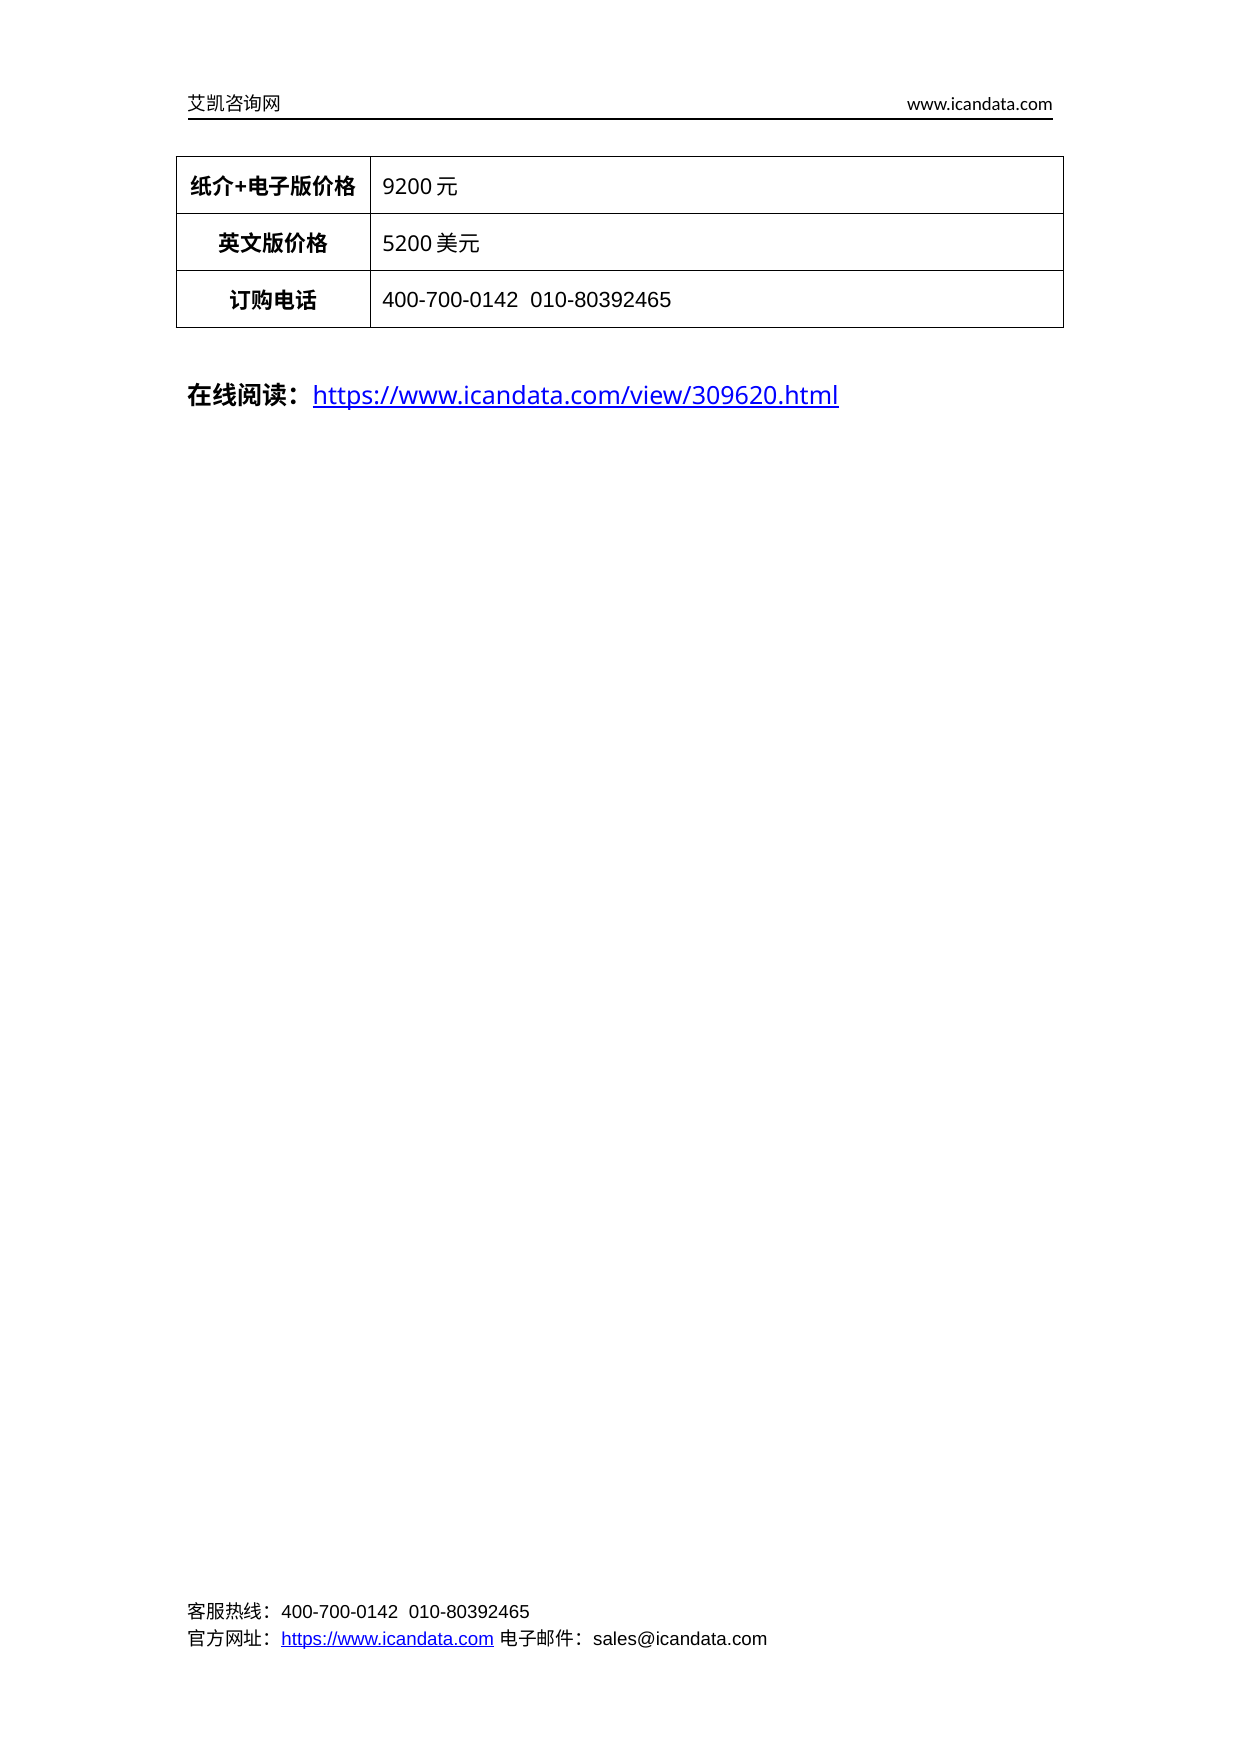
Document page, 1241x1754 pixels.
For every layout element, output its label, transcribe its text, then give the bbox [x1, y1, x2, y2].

text 在线阅读：https://www.icandata.com/view/309620.html [187, 361, 1053, 426]
table_cell 英文版价格 [177, 214, 370, 270]
table_cell 订购电话 [177, 271, 370, 327]
table_cell 9200元 [371, 157, 1063, 213]
table_cell 5200美元 [371, 214, 1063, 270]
table_cell 400-700-0142 010-80392465 [371, 271, 1063, 327]
table_cell 纸介+电子版价格 [177, 157, 370, 213]
